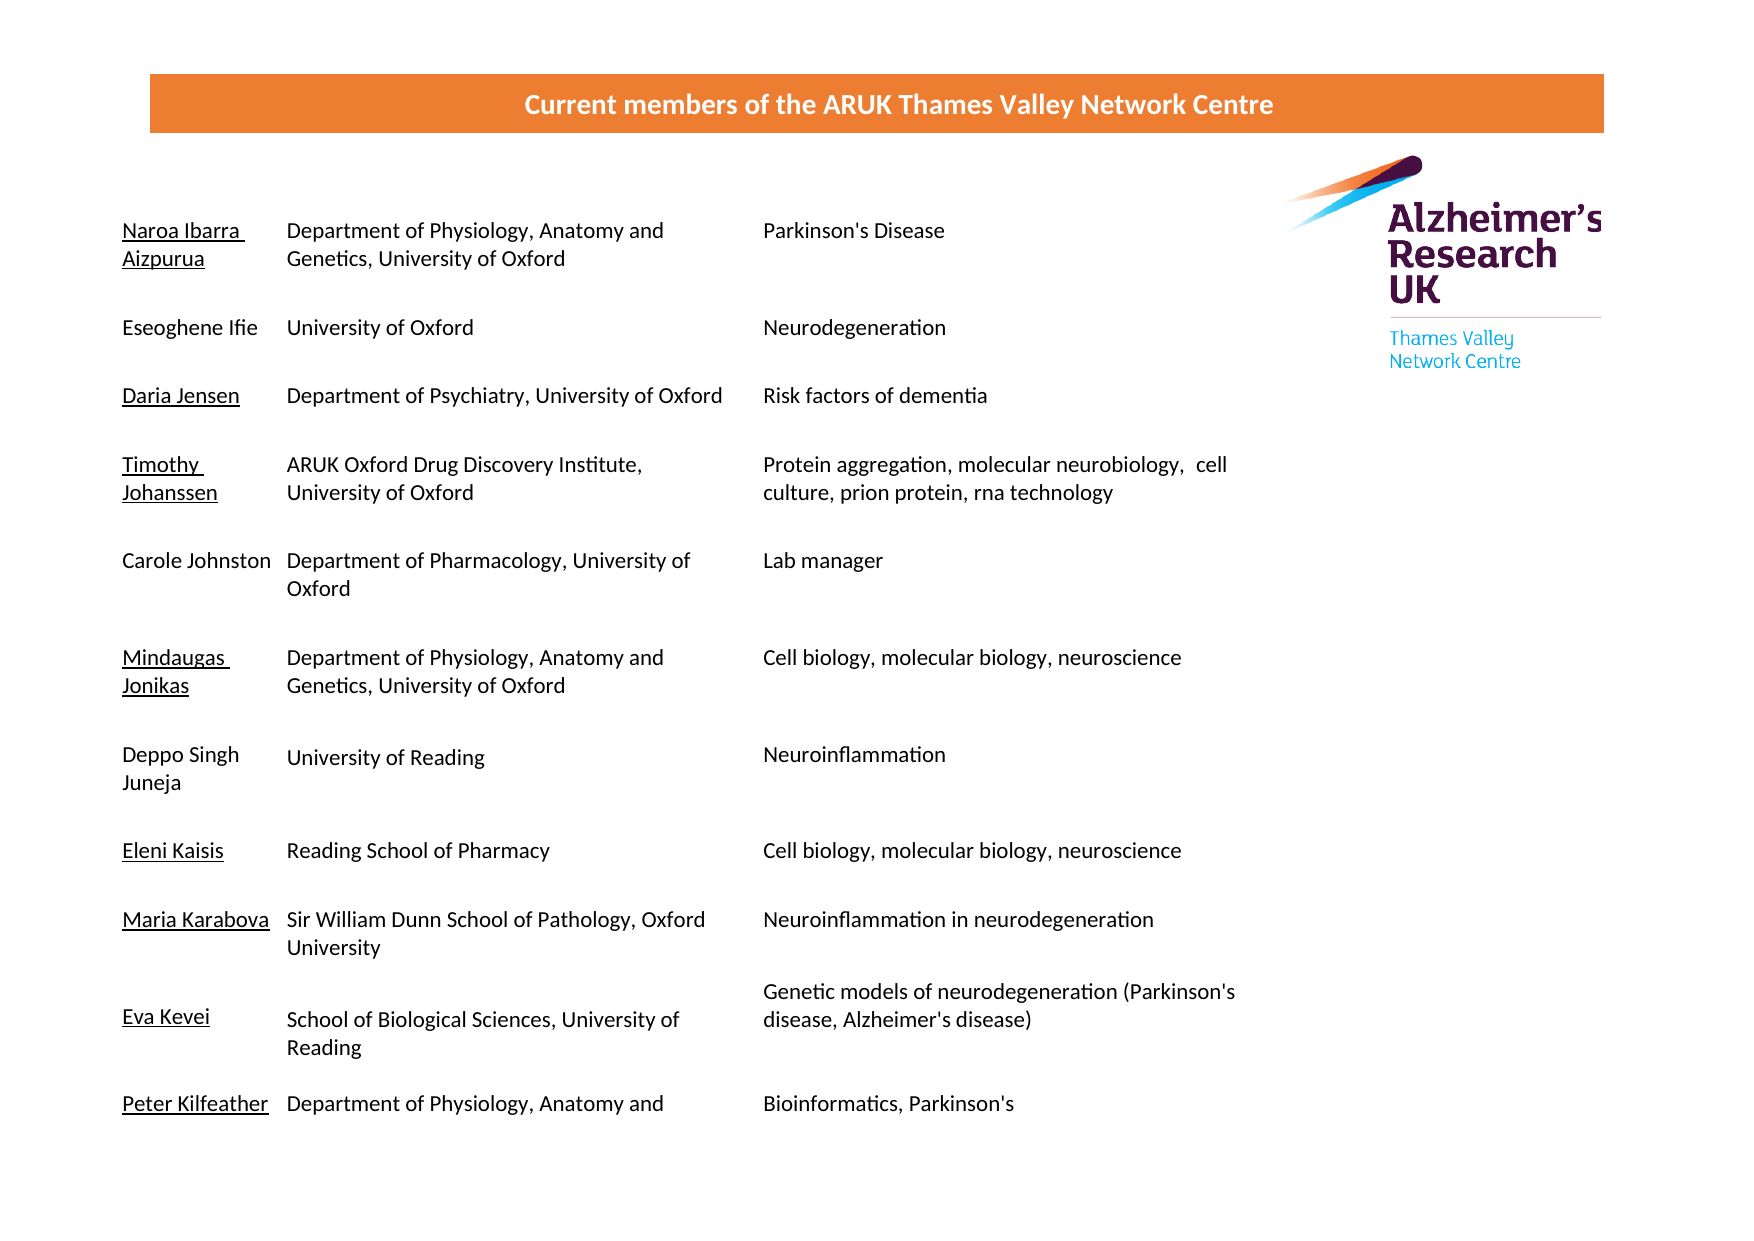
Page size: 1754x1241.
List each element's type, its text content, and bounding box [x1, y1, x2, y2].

table_cell Protein aggregation, molecular neurobiology, cell culture, prion protein, rna technology [734, 423, 1257, 520]
table_cell Sir William Dunn School of Pathology, Oxford University [285, 879, 734, 975]
table_cell Eseoghene Ifie [120, 286, 285, 355]
table_cell Naroa Ibarra Aizpurua [120, 189, 285, 286]
table_cell Eleni Kaisis [120, 810, 285, 879]
table_cell Lab manager [734, 520, 1257, 617]
table_cell Cell biology, molecular biology, neuroscience [734, 617, 1257, 713]
table_cell University of Oxford [285, 286, 734, 355]
table_cell Eva Kevei [120, 975, 285, 1062]
table_cell Timothy Johanssen [120, 423, 285, 520]
table_cell Neuroinflammation [734, 713, 1257, 810]
table_cell Peter Kilfeather [120, 1063, 285, 1119]
table_cell Genetic models of neurodegeneration (Parkinson's disease, Alzheimer's disease) [734, 975, 1257, 1062]
table_cell Maria Karabova [120, 879, 285, 975]
table_cell Mindaugas Jonikas [120, 617, 285, 713]
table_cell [285, 189, 734, 286]
table_cell ARUK Oxford Drug Discovery Institute, University of Oxford [285, 423, 734, 520]
table_cell Neuroinflammation in neurodegeneration [734, 879, 1257, 975]
table_cell Deppo Singh Juneja [120, 713, 285, 810]
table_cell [734, 1063, 1257, 1119]
table_cell Department of Physiology, Anatomy and Genetics, University of Oxford [285, 617, 734, 713]
table_cell Reading School of Pharmacy [285, 810, 734, 879]
table_cell Neurodegeneration [734, 286, 1257, 355]
table_cell Department of Psychiatry, University of Oxford [285, 355, 734, 423]
table_cell Daria Jensen [120, 355, 285, 423]
table_cell Cell biology, molecular biology, neuroscience [734, 810, 1257, 879]
picture [1275, 155, 1601, 371]
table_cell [285, 1063, 734, 1119]
table_cell University of Reading [285, 713, 734, 810]
table_cell Parkinson's Disease [734, 189, 1257, 286]
table_cell Department of Pharmacology, University of Oxford [285, 520, 734, 617]
table_cell Carole Johnston [120, 520, 285, 617]
table_cell Risk factors of dementia [734, 355, 1257, 423]
